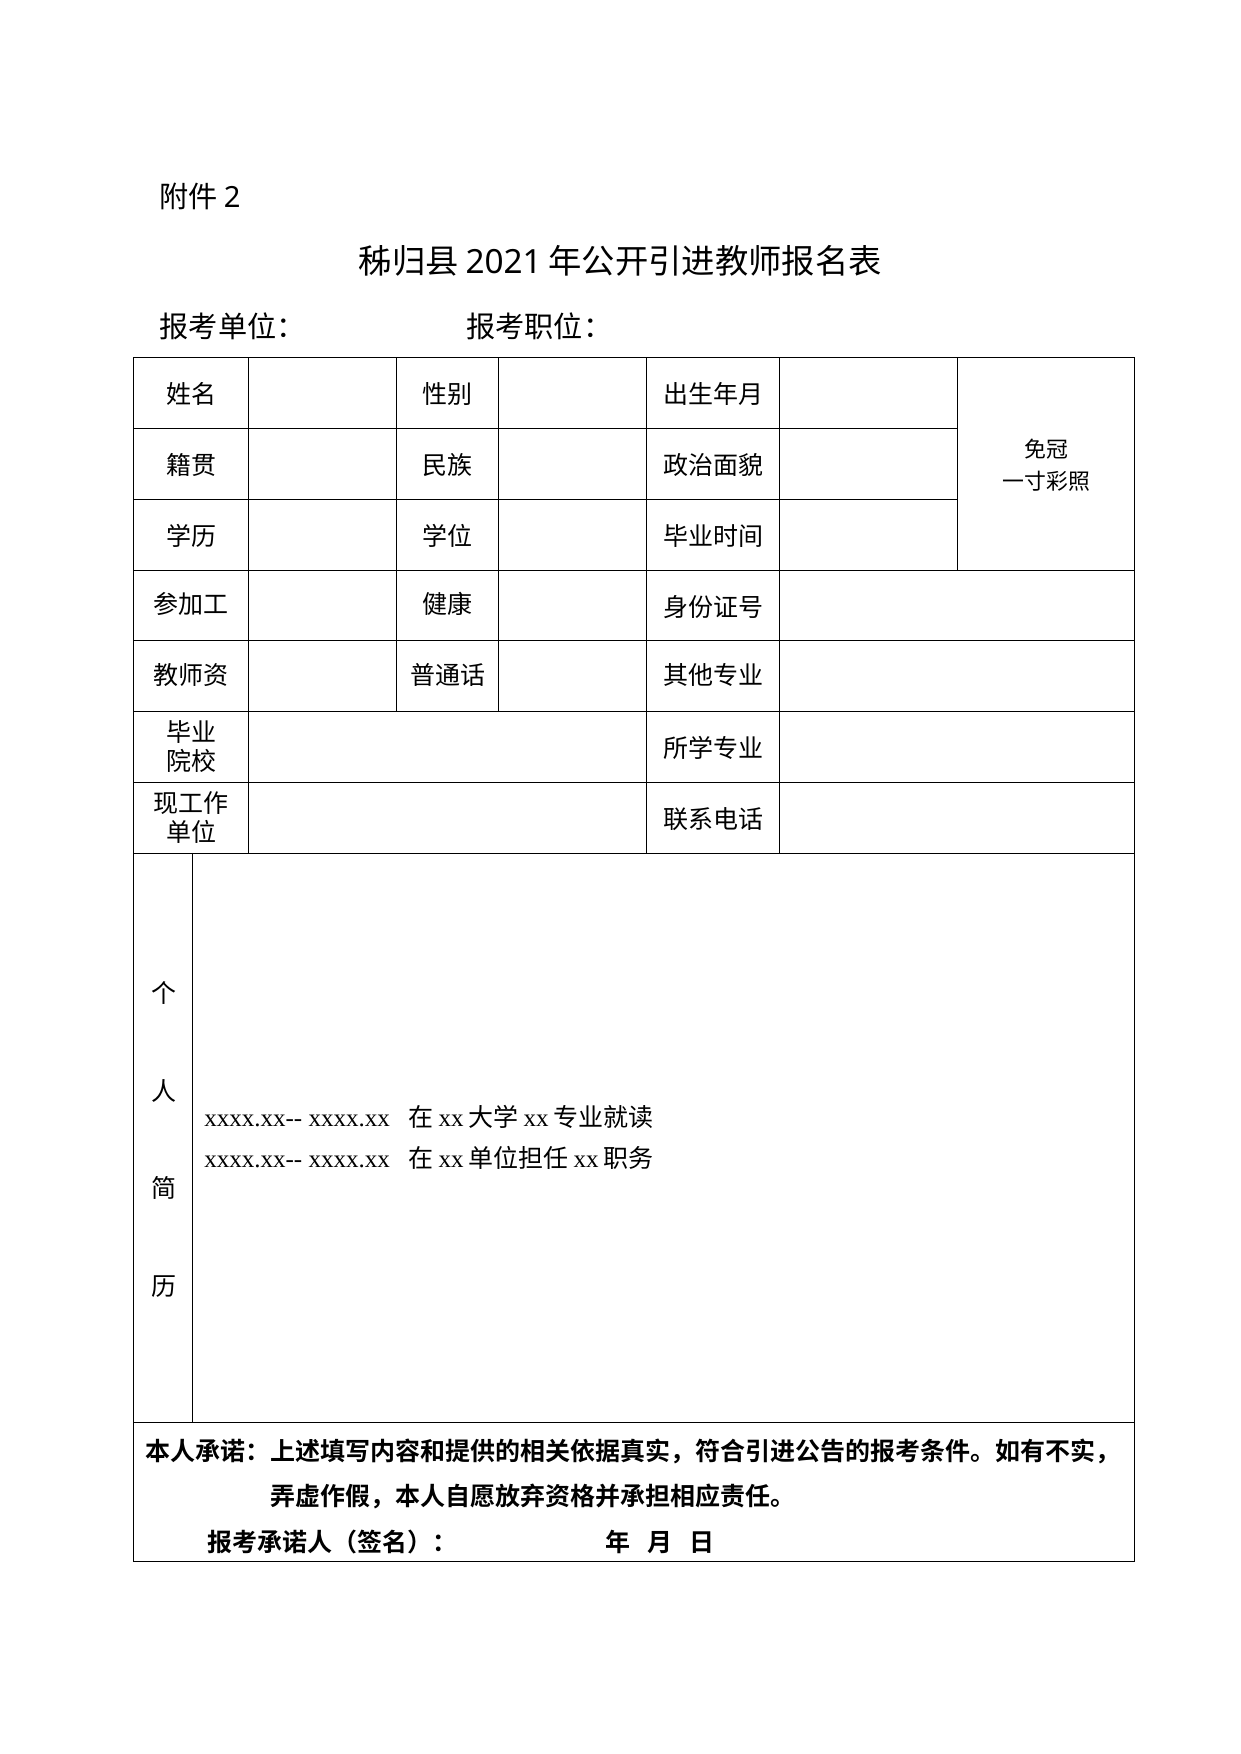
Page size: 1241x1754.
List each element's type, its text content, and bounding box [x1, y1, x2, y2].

table_cell 普通话等级 [397, 641, 498, 711]
table_cell [780, 571, 1134, 640]
table_cell [249, 429, 396, 499]
table_cell 学位 [397, 500, 498, 569]
text 附件2 [159, 162, 1081, 227]
table_cell [499, 429, 646, 499]
table_cell 个 人 简 历 [134, 854, 192, 1422]
table_cell 现工作单位 [134, 783, 248, 853]
table_cell 联系电话 [647, 783, 779, 853]
table_cell [780, 429, 957, 499]
table_cell 籍贯 [134, 429, 248, 499]
text 秭归县2021年公开引进教师报名表 [159, 227, 1081, 292]
table_header 姓名 [134, 358, 248, 428]
table_cell [780, 641, 1134, 711]
table_cell 学历 [134, 500, 248, 569]
table_cell [780, 712, 1134, 782]
table_cell 其他专业技术职称 [647, 641, 779, 711]
table_header [780, 358, 957, 428]
table_cell [249, 712, 646, 782]
table_cell 民族 [397, 429, 498, 499]
table_cell 所学专业 [647, 712, 779, 782]
table_cell 教师资格种类 [134, 641, 248, 711]
table_cell [249, 500, 396, 569]
table_cell 参加工作时间 [134, 571, 248, 640]
table_cell [249, 641, 396, 711]
table_header 免冠 一寸彩照 [958, 358, 1134, 569]
table_cell [499, 500, 646, 569]
table_cell 政治面貌 [647, 429, 779, 499]
table_cell 毕业 院校 [134, 712, 248, 782]
table_cell [249, 783, 646, 853]
table_header 性别 [397, 358, 498, 428]
table_cell [499, 641, 646, 711]
text 报考单位： 报考职位： [159, 292, 1081, 357]
table_cell [499, 571, 646, 640]
table_cell [780, 783, 1134, 853]
table_header [249, 358, 396, 428]
table_header 出生年月 [647, 358, 779, 428]
table_cell [780, 500, 957, 569]
table_cell 毕业时间 [647, 500, 779, 569]
table_cell 身份证号 [647, 571, 779, 640]
table_cell xxxx.xx-- xxxx.xx 在xx大学xx专业就读 xxxx.xx-- xxxx.xx 在xx单位担任xx职务 [193, 854, 1134, 1422]
table_cell 本人承诺：上述填写内容和提供的相关依据真实，符合引进公告的报考条件。如有不实， 弄虚作假，本人自愿放弃资格并承担相应责任。 报考承诺人（签名）： 年 月 日 [134, 1423, 1134, 1561]
table_cell [249, 571, 396, 640]
table_header [499, 358, 646, 428]
table_cell 健康 状况 [397, 571, 498, 640]
